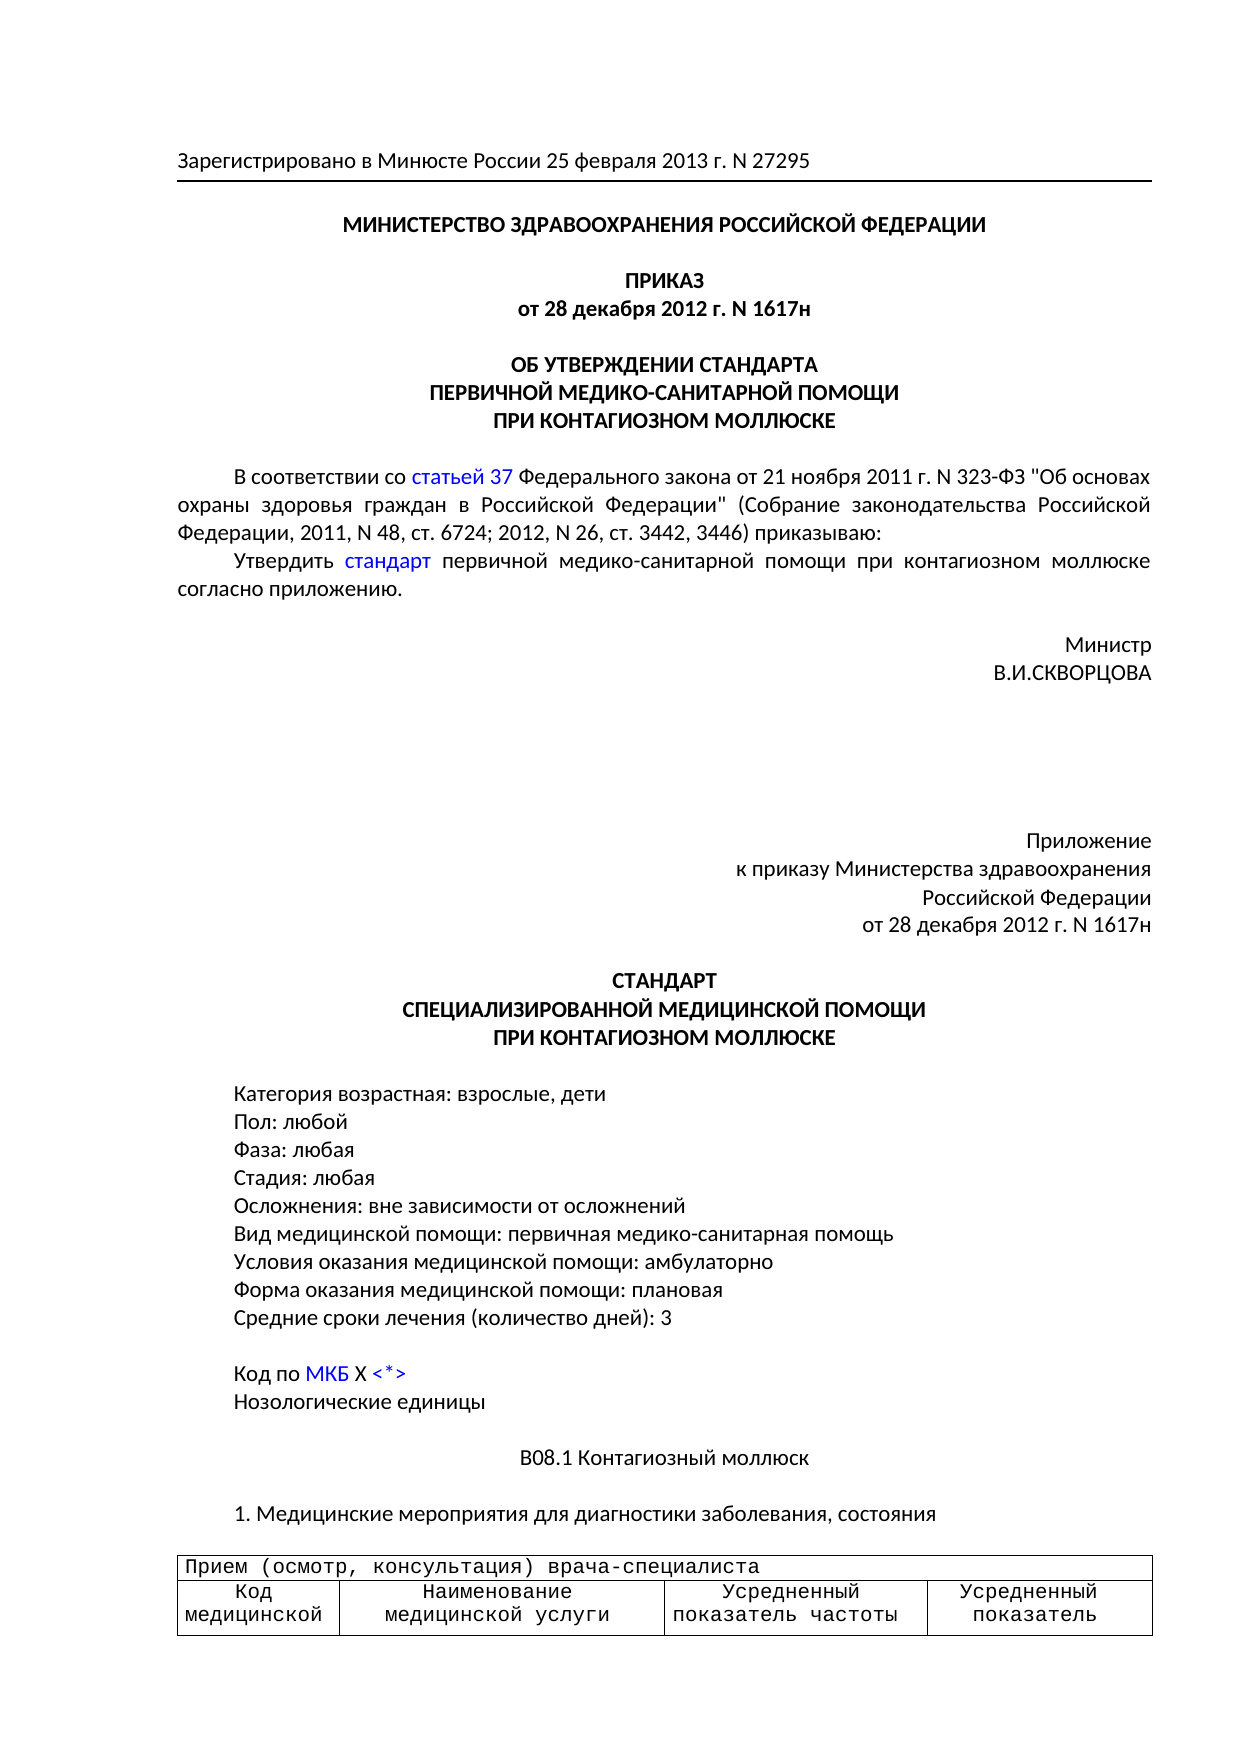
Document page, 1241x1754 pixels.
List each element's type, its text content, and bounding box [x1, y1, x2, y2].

text Средние сроки лечения (количество дней): 3 [177, 1303, 1152, 1331]
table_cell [665, 1581, 927, 1635]
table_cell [340, 1581, 664, 1635]
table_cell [928, 1581, 1152, 1635]
text 1. Медицинские мероприятия для диагностики заболевания, состояния [177, 1499, 1152, 1527]
text Осложнения: вне зависимости от осложнений [177, 1191, 1152, 1219]
text ПРИ КОНТАГИОЗНОМ МОЛЛЮСКЕ [177, 1023, 1152, 1051]
text СПЕЦИАЛИЗИРОВАННОЙ МЕДИЦИНСКОЙ ПОМОЩИ [177, 995, 1152, 1023]
text от 28 декабря 2012 г. N 1617н [177, 294, 1152, 322]
text Приложение [177, 827, 1152, 854]
text Вид медицинской помощи: первичная медико-санитарная помощь [177, 1219, 1152, 1247]
text ПРИ КОНТАГИОЗНОМ МОЛЛЮСКЕ [177, 406, 1152, 434]
text В.И.СКВОРЦОВА [177, 658, 1152, 686]
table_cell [178, 1581, 339, 1635]
text ОБ УТВЕРЖДЕНИИ СТАНДАРТА [177, 350, 1152, 378]
text Форма оказания медицинской помощи: плановая [177, 1275, 1152, 1303]
text B08.1 Контагиозный моллюск [177, 1443, 1152, 1471]
table_header Прием (осмотр, консультация) врача-специалиста [178, 1556, 1152, 1580]
text Пол: любой [177, 1107, 1152, 1135]
text ПРИКАЗ [177, 266, 1152, 294]
text Условия оказания медицинской помощи: амбулаторно [177, 1247, 1152, 1275]
text Код по МКБ X <*> [177, 1359, 1152, 1387]
text Стадия: любая [177, 1163, 1152, 1191]
text В соответствии со статьей 37 Федерального закона от 21 ноября 2011 г. N 323-ФЗ "Об основах охраны здоровья граждан в Российской Федерации" (Собрание законодательства Российской Федерации, 2011, N 48, ст. 6724; 2012, N 26, ст. 3442, 3446) приказываю: [177, 462, 1152, 546]
text Утвердить стандарт первичной медико-санитарной помощи при контагиозном моллюске согласно приложению. [177, 546, 1152, 602]
text СТАНДАРТ [177, 967, 1152, 995]
text Категория возрастная: взрослые, дети [177, 1079, 1152, 1107]
text Российской Федерации [177, 883, 1152, 911]
text Нозологические единицы [177, 1387, 1152, 1415]
text Министр [177, 630, 1152, 658]
text от 28 декабря 2012 г. N 1617н [177, 911, 1152, 939]
text Зарегистрировано в Минюсте России 25 февраля 2013 г. N 27295 [177, 146, 1152, 174]
text к приказу Министерства здравоохранения [177, 854, 1152, 883]
text ПЕРВИЧНОЙ МЕДИКО-САНИТАРНОЙ ПОМОЩИ [177, 378, 1152, 406]
text МИНИСТЕРСТВО ЗДРАВООХРАНЕНИЯ РОССИЙСКОЙ ФЕДЕРАЦИИ [177, 210, 1152, 238]
text Фаза: любая [177, 1135, 1152, 1163]
